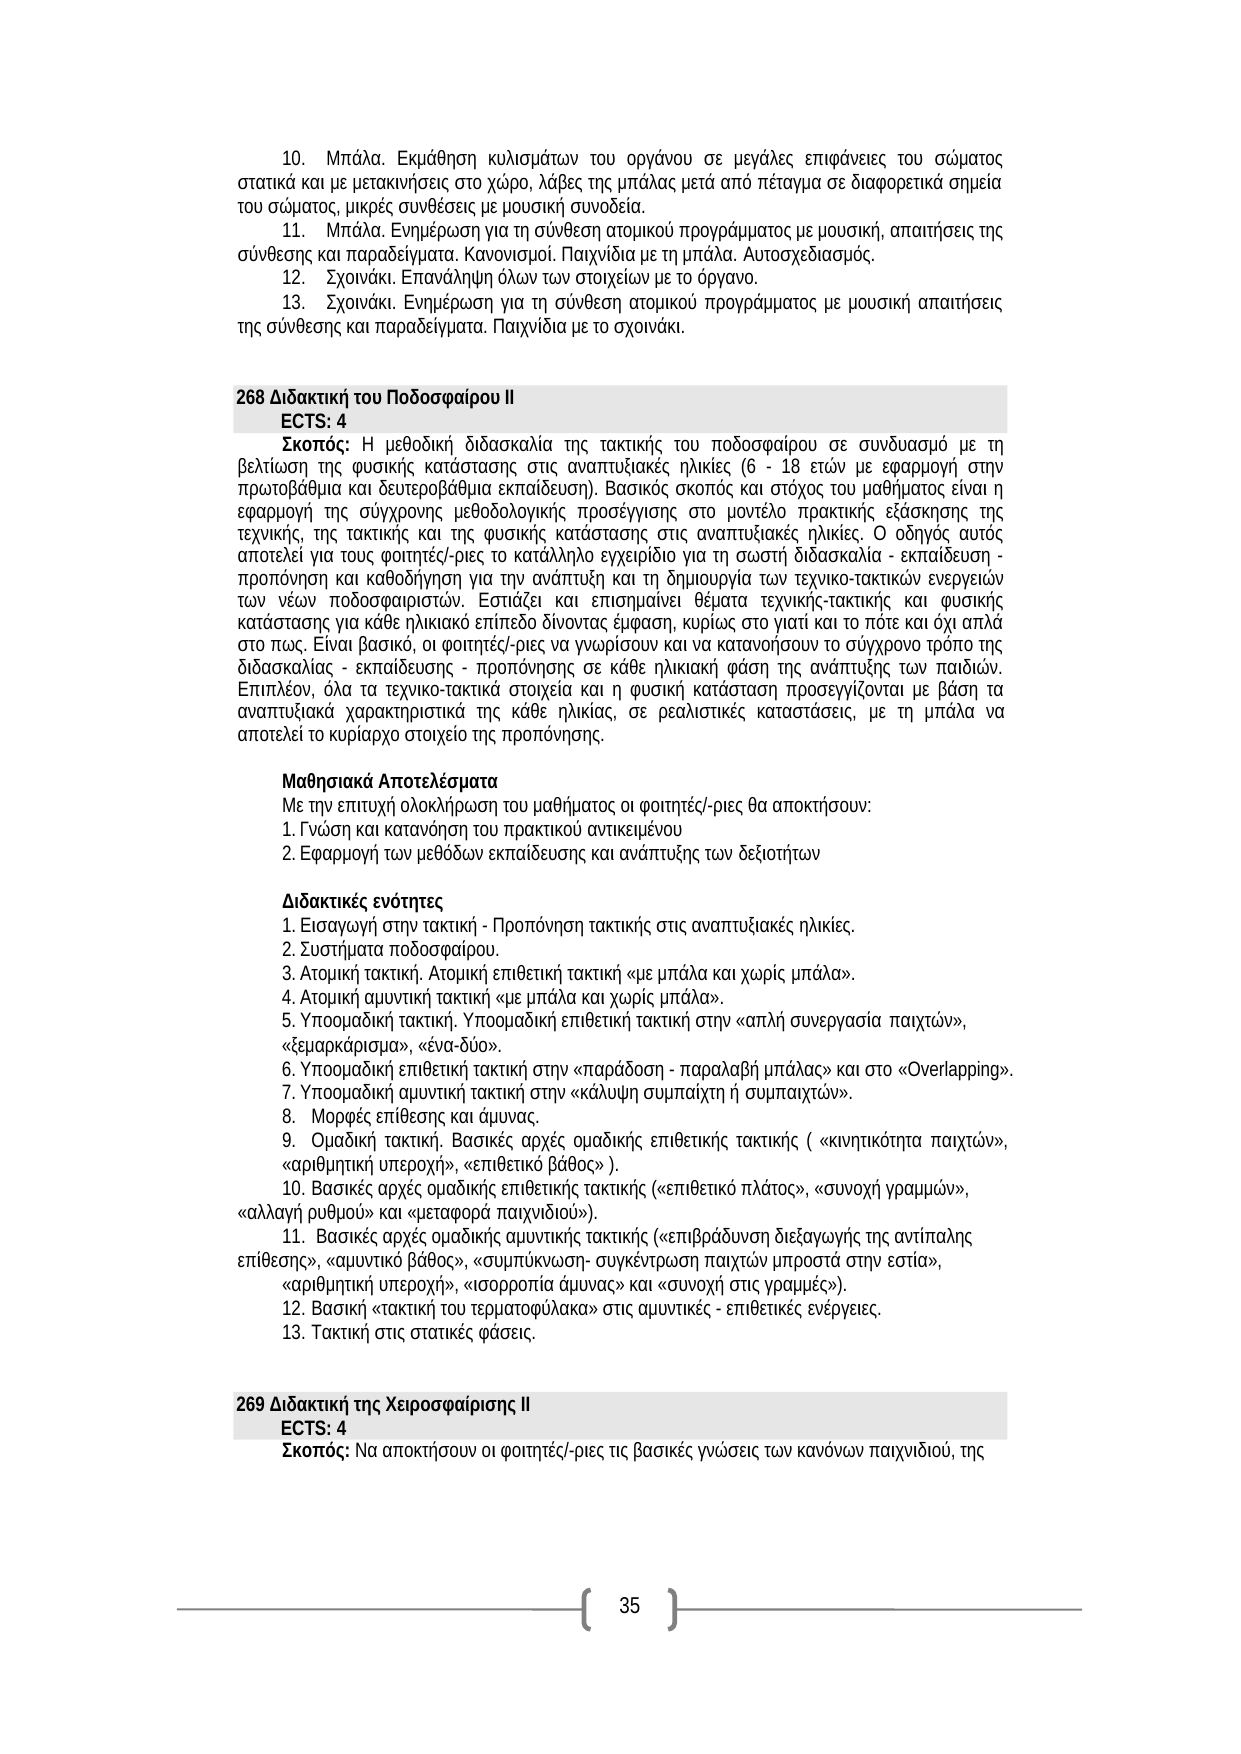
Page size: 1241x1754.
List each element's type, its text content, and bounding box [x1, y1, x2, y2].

list Μπάλα. Ενημέρωση για τη σύνθεση ατομικού προγράμματος με μουσική, απαιτήσεις της σύνθεσης και παραδείγματα. Κανονισμοί. Παιχνίδια με τη μπάλα. Αυτοσχεδιασμός. [237, 218, 1004, 266]
list Εισαγωγή στην τακτική - Προπόνηση τακτικής στις αναπτυξιακές ηλικίες. [237, 913, 1184, 937]
list Τακτική στις στατικές φάσεις. [237, 1320, 1184, 1344]
list Γνώση και κατανόηση του πρακτικού αντικειμένου [237, 817, 1184, 841]
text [237, 1440, 1005, 1462]
list Υποομαδική τακτική. Υποομαδική επιθετική τακτική στην «απλή συνεργασία παιχτών», [237, 1009, 1184, 1033]
list Βασικές αρχές ομαδικής αμυντικής τακτικής («επιβράδυνση διεξαγωγής της αντίπαλης επίθεσης», «αμυντικό βάθος», «συμπύκνωση- συγκέντρωση παιχτών μπροστά στην εστία», [237, 1224, 1004, 1272]
list Υποομαδική επιθετική τακτική στην «παράδοση - παραλαβή μπάλας» και στο «Overlapping». [237, 1057, 1184, 1081]
list Συστήματα ποδοσφαίρου. [237, 937, 1184, 961]
list Ατομική τακτική. Ατομική επιθετική τακτική «με μπάλα και χωρίς μπάλα». [237, 961, 1184, 985]
list Ατομική αμυντική τακτική «με μπάλα και χωρίς μπάλα». [237, 985, 1184, 1009]
text Σκοπός: Η μεθοδική διδασκαλία της τακτικής του ποδοσφαίρου σε συνδυασμό με τη βελτίωση της φυσικής κατάστασης στις αναπτυξιακές ηλικίες (6 - 18 ετών με εφαρμογή στην πρωτοβάθμια και δευτεροβάθμια εκπαίδευση). Βασικός σκοπός και στόχος του μαθήματος είναι η εφαρμογή της σύγχρονης μεθοδολογικής προσέγγισης στο μοντέλο πρακτικής εξάσκησης της τεχνικής, της τακτικής και της φυσικής κατάστασης στις αναπτυξιακές ηλικίες. Ο οδηγός αυτός αποτελεί για τους φοιτητές/-ριες το κατάλληλο εγχειρίδιο για τη σωστή διδασκαλία - εκπαίδευση - προπόνηση και καθοδήγηση για την ανάπτυξη και τη δημιουργία των τεχνικο-τακτικών ενεργειών των νέων ποδοσφαιριστών. Εστιάζει και επισημαίνει θέματα τεχνικής-τακτικής και φυσικής κατάστασης για κάθε ηλικιακό επίπεδο δίνοντας έμφαση, κυρίως στο γιατί και το πότε και όχι απλά στο πως. Είναι βασικό, οι φοιτητές/-ριες να γνωρίσουν και να κατανοήσουν το σύγχρονο τρόπο της διδασκαλίας - εκπαίδευσης - προπόνησης σε κάθε ηλικιακή φάση της ανάπτυξης των παιδιών. Επιπλέον, όλα τα τεχνικο-τακτικά στοιχεία και η φυσική κατάσταση προσεγγίζονται με βάση τα αναπτυξιακά χαρακτηριστικά της κάθε ηλικίας, σε ρεαλιστικές καταστάσεις, με τη μπάλα να αποτελεί το κυρίαρχο στοιχείο της προπόνησης. [237, 434, 1005, 746]
list Βασική «τακτική του τερματοφύλακα» στις αμυντικές - επιθετικές ενέργειες. [237, 1296, 1184, 1320]
list Μπάλα. Εκμάθηση κυλισμάτων του οργάνου σε μεγάλες επιφάνειες του σώματος στατικά και με μετακινήσεις στο χώρο, λάβες της μπάλας μετά από πέταγμα σε διαφορετικά σημεία του σώματος, μικρές συνθέσεις με μουσική συνοδεία. [237, 146, 1004, 218]
text «αριθμητική υπεροχή», «ισορροπία άμυνας» και «συνοχή στις γραμμές»). [237, 1272, 1184, 1296]
list Βασικές αρχές ομαδικής επιθετικής τακτικής («επιθετικό πλάτος», «συνοχή γραμμών», «αλλαγή ρυθμού» και «μεταφορά παιχνιδιού»). [237, 1176, 1003, 1224]
text «αριθμητική υπεροχή», «επιθετικό βάθος» ). [237, 1152, 1184, 1176]
text Με την επιτυχή ολοκλήρωση του μαθήματος οι φοιτητές/-ριες θα αποκτήσουν: [237, 793, 1184, 817]
subtitle Διδακτικές ενότητες [237, 889, 1184, 913]
subtitle Μαθησιακά Αποτελέσματα [237, 769, 1184, 793]
list Σχοινάκι. Επανάληψη όλων των στοιχείων με το όργανο. [237, 266, 1184, 289]
text «ξεμαρκάρισμα», «ένα-δύο». [237, 1033, 1184, 1057]
list Εφαρμογή των μεθόδων εκπαίδευσης και ανάπτυξης των δεξιοτήτων [237, 841, 1184, 865]
list Υποομαδική αμυντική τακτική στην «κάλυψη συμπαίχτη ή συμπαιχτών». [237, 1081, 1184, 1104]
list Ομαδική τακτική. Βασικές αρχές ομαδικής επιθετικής τακτικής ( «κινητικότητα παιχτών», [237, 1128, 1184, 1152]
list Σχοινάκι. Ενημέρωση για τη σύνθεση ατομικού προγράμματος με μουσική απαιτήσεις της σύνθεσης και παραδείγματα. Παιχνίδια με το σχοινάκι. [237, 289, 1003, 337]
list Μορφές επίθεσης και άμυνας. [237, 1104, 1184, 1128]
